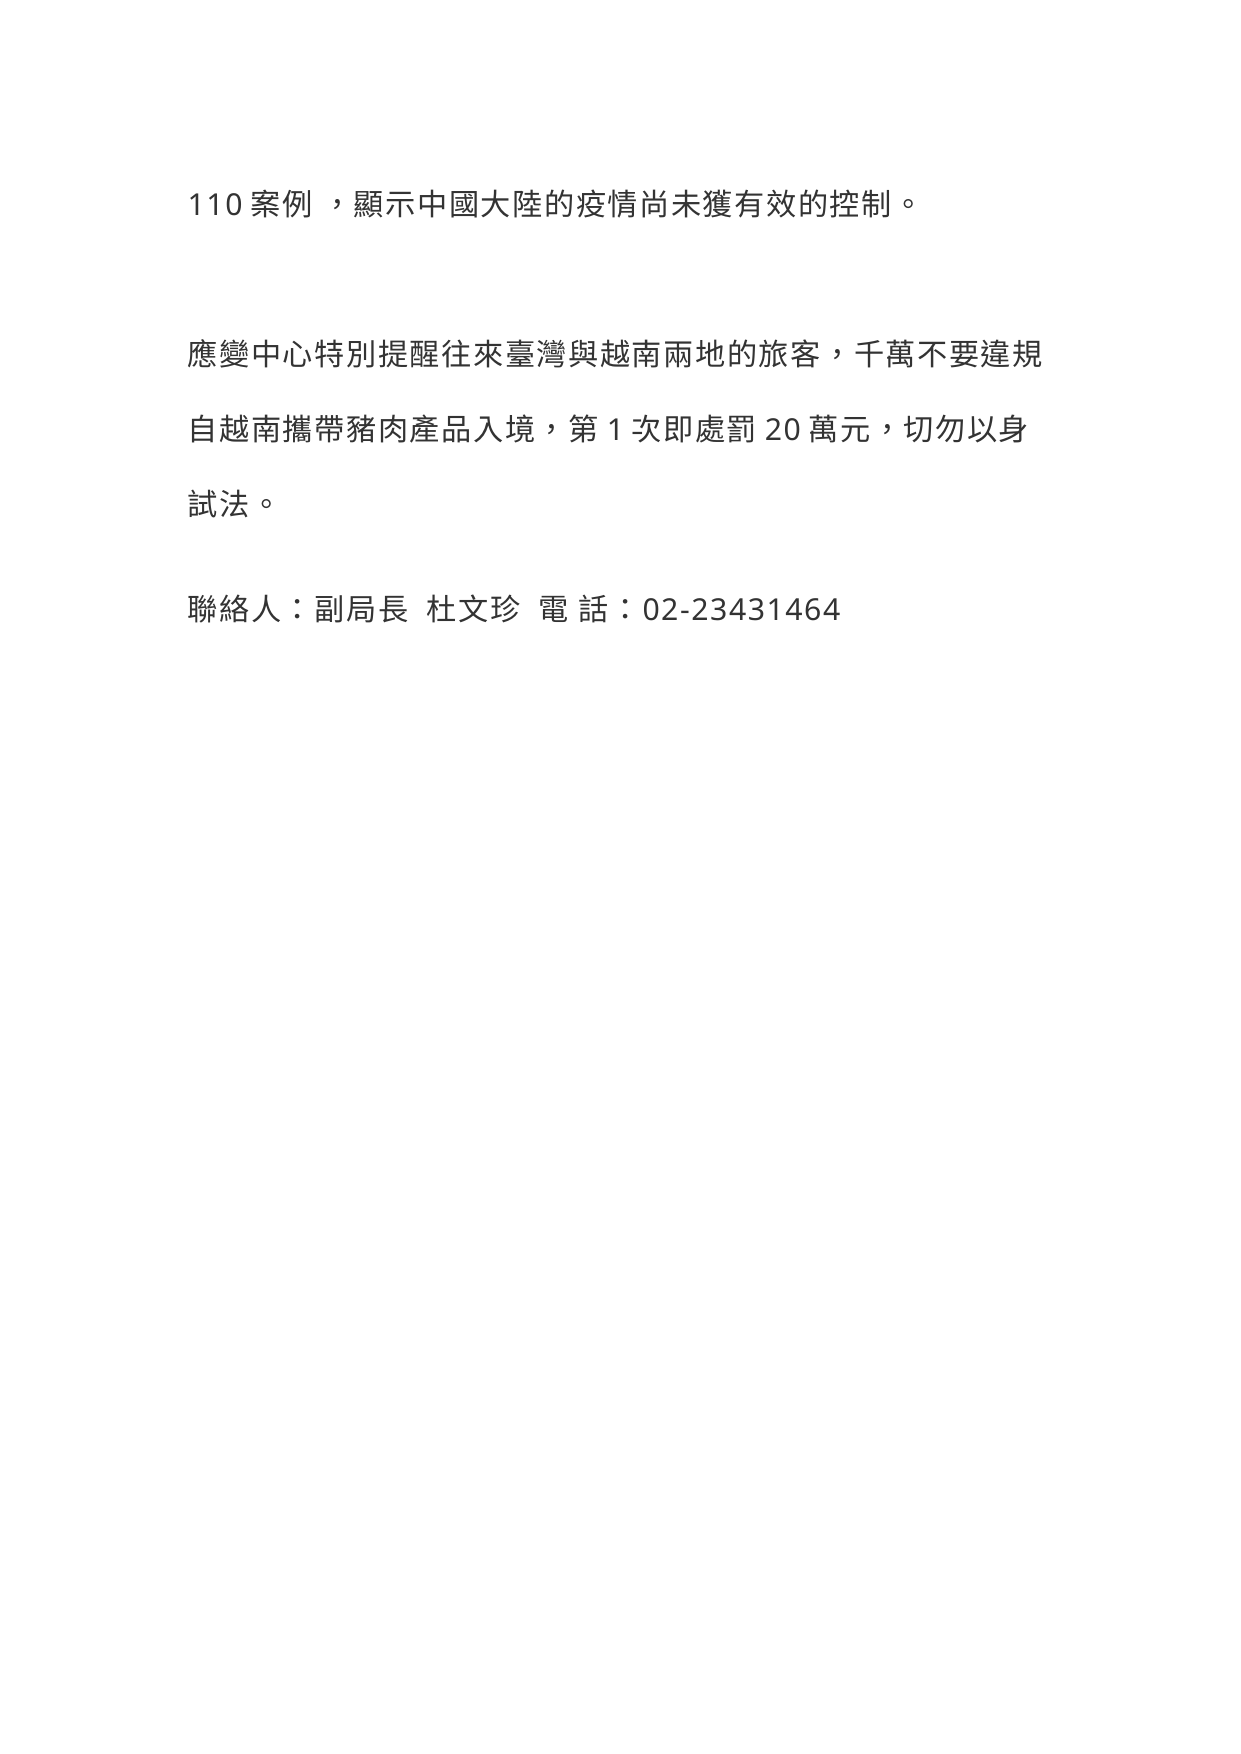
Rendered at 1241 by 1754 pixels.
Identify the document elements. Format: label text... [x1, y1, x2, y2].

text 聯絡人：副局長 杜文珍 電 話：02-23431464 [187, 570, 1053, 645]
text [187, 164, 1053, 539]
